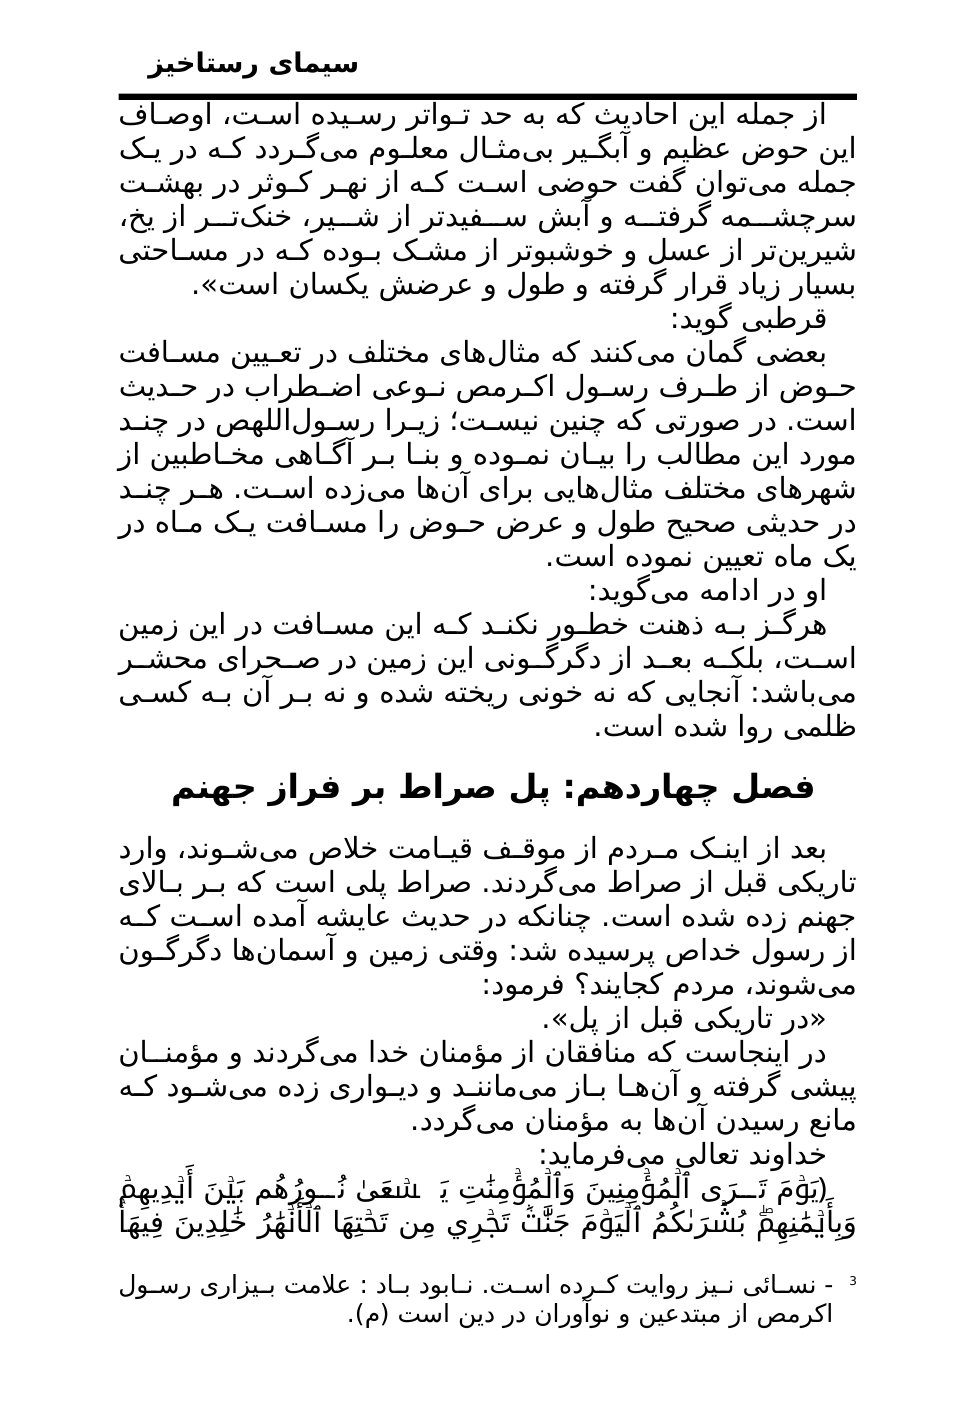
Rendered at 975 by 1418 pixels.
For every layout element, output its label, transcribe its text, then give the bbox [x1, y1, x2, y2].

text او در ادامه می‌گوید: [118, 573, 857, 607]
text بعد از اینک مردم از موقف قیامت خلاص می‌شوند، وارد تاریکی قبل از صراط می‌گردند. صراط پلی است که بر بالای جهنم زده شده است. چنانکه در حدیث عایشه آمده است که از رسول خداص پرسیده شد: وقتی زمین و آسمان‌ها دگرگون می‌شوند، مردم کجایند؟ فرمود: [118, 832, 857, 1001]
text قرطبی ‌گوید: [118, 301, 857, 335]
text در اینجاست که منافقان از مؤمنان خدا می‌گردند و مؤمنان پیشی گرفته و آن‌ها باز می‌مانند و دیواری زده می‌شود که مانع رسیدن آن‌ها به مؤمنان می‌گردد. [118, 1035, 857, 1137]
text خداوند تعالی می‌فرماید: [118, 1137, 857, 1171]
text بعضی گمان می‌کنند که مثال‌های مختلف در تعیین مسافت حوض از طرف رسول اکرمص نوعی اضطراب در حدیث است. در صورتی که چنین نیست؛ زیرا رسول‌اللهص در چند مورد این مطالب را بیان نموده و بنا بر آگاهی مخاطبین از شهرهای مختلف مثال‌هایی برای آن‌ها می‌زده است. هر چند در حدیثی صحیح طول و عرض حوض را مسافت یک ماه در یک ماه تعیین نموده است. [118, 335, 857, 573]
text از جمله این احادیث که به حد تواتر رسیده است، اوصاف این حوض عظیم و آبگیر بی‌مثال معلوم می‌گردد که در یک جمله می‌توان گفت حوضی است که از نهر کوثر در بهشت سرچشمه گرفته و آبش سفیدتر از شیر، خنک‌تر از یخ، شیرین‌تر از عسل و خوشبوتر از مشک بوده که در مساحتی بسیار زیاد قرار گرفته و طول و عرضش یکسان است». [118, 98, 857, 301]
text هرگز به ذهنت خطور نکند که این مسافت در این زمین است، بلکه بعد از دگرگونی این زمین در صحرای محشر می‌باشد: آنجایی که نه خونی ریخته شده و نه بر آن به کسی ظلمی روا شده است. [118, 607, 857, 743]
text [118, 1171, 857, 1239]
text «در تاریکی قبل از پل». [118, 1001, 857, 1035]
text فصل چهاردهم: پل صراط بر فراز جهنم [118, 768, 857, 807]
